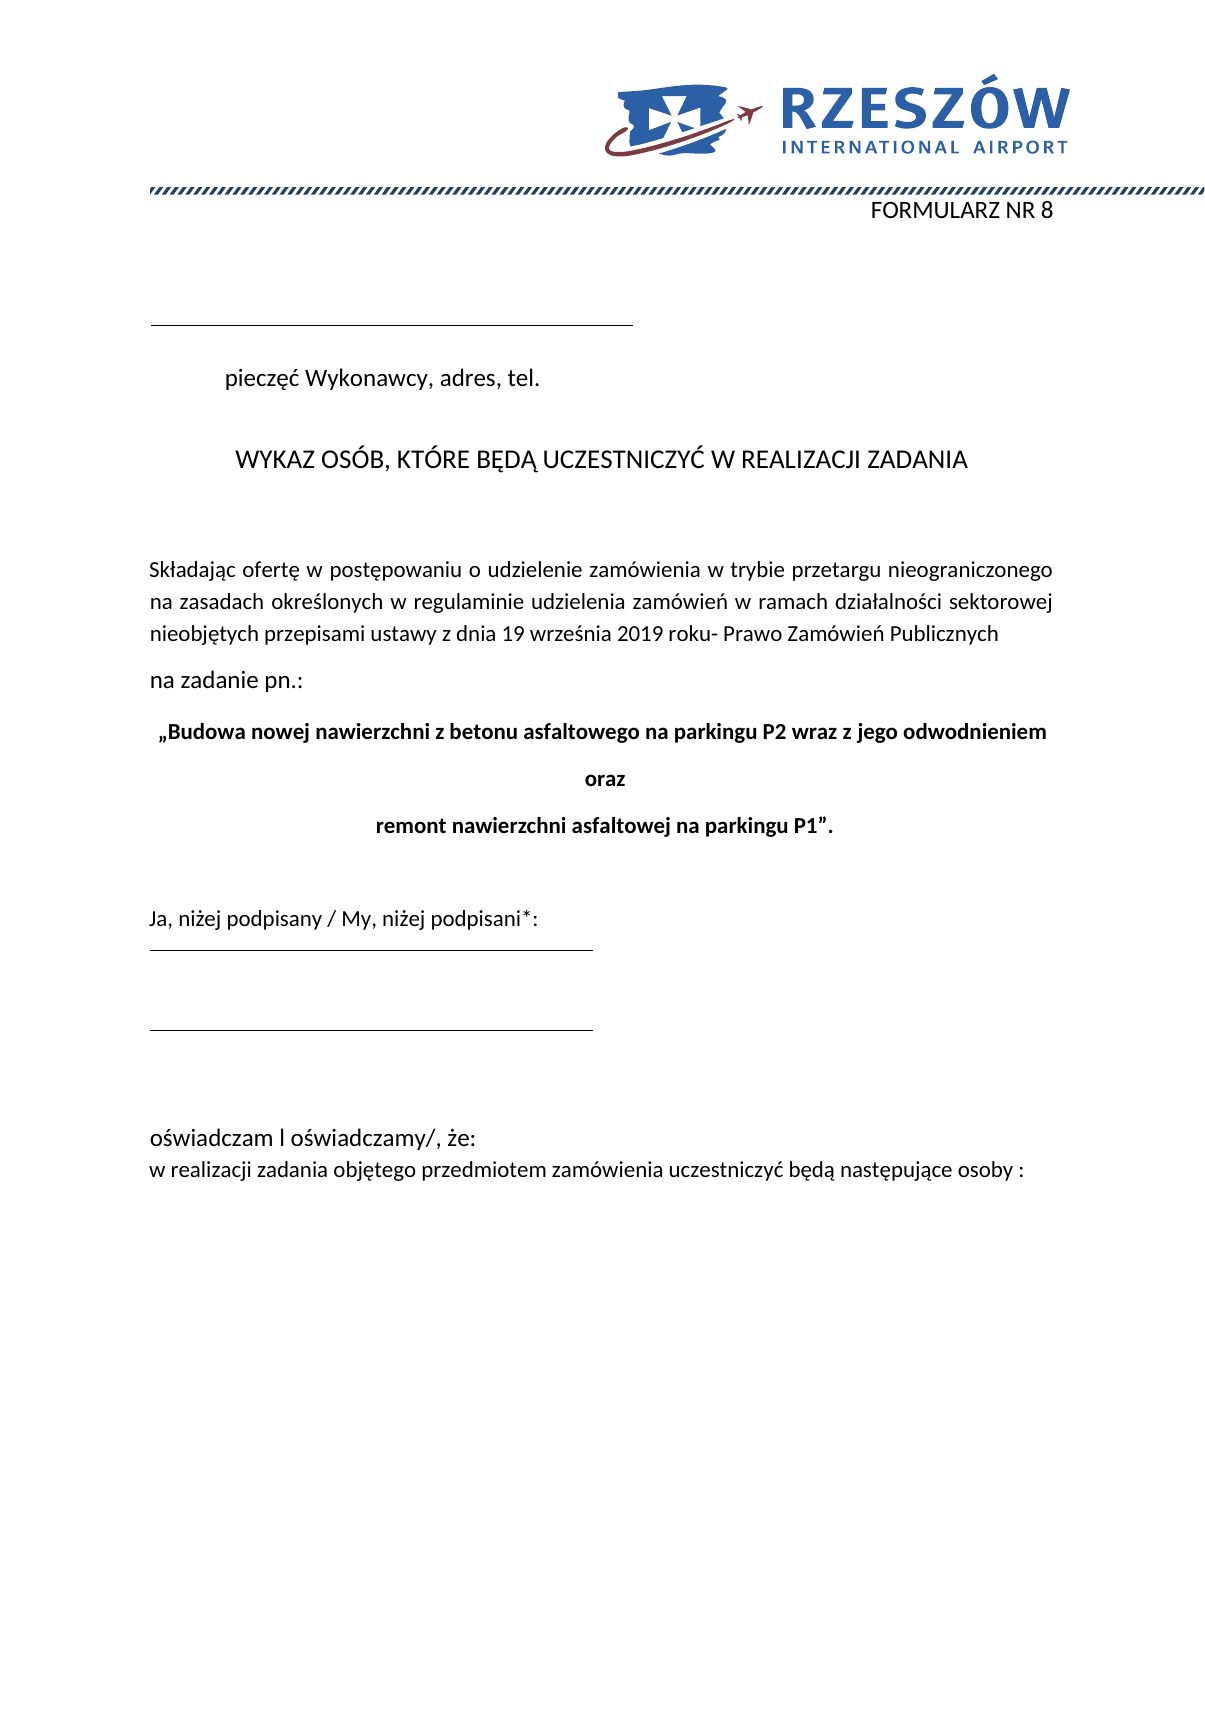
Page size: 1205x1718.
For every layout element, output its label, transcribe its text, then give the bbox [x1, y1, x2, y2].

text pieczęć Wykonawcy, adres, tel. [224, 362, 1054, 393]
text w realizacji zadania objętego przedmiotem zamówienia uczestniczyć będą następujące osoby : [149, 1156, 1054, 1184]
text Ja, niżej podpisany / My, niżej podpisani*: [149, 904, 1054, 932]
text oraz [150, 764, 1054, 792]
text na zadanie pn.: [149, 664, 1054, 694]
text Składając ofertę w postępowaniu o udzielenie zamówienia w trybie przetargu nieograniczonego na zasadach określonych w regulaminie udzielenia zamówień w ramach działalności sektorowej nieobjętych przepisami ustawy z dnia 19 września 2019 roku- Prawo Zamówień Publicznych [149, 555, 1054, 647]
text oświadczam l oświadczamy/, że: [149, 1122, 1054, 1153]
text FORMULARZ NR 8 [150, 194, 1053, 225]
text remont nawierzchni asfaltowej na parkingu P1”. [150, 811, 1054, 839]
text „Budowa nowej nawierzchni z betonu asfaltowego na parkingu P2 wraz z jego odwodnieniem [150, 717, 1054, 745]
subtitle WYKAZ OSÓB, KTÓRE BĘDĄ UCZESTNICZYĆ W REALIZACJI ZADANIA [150, 443, 1053, 476]
